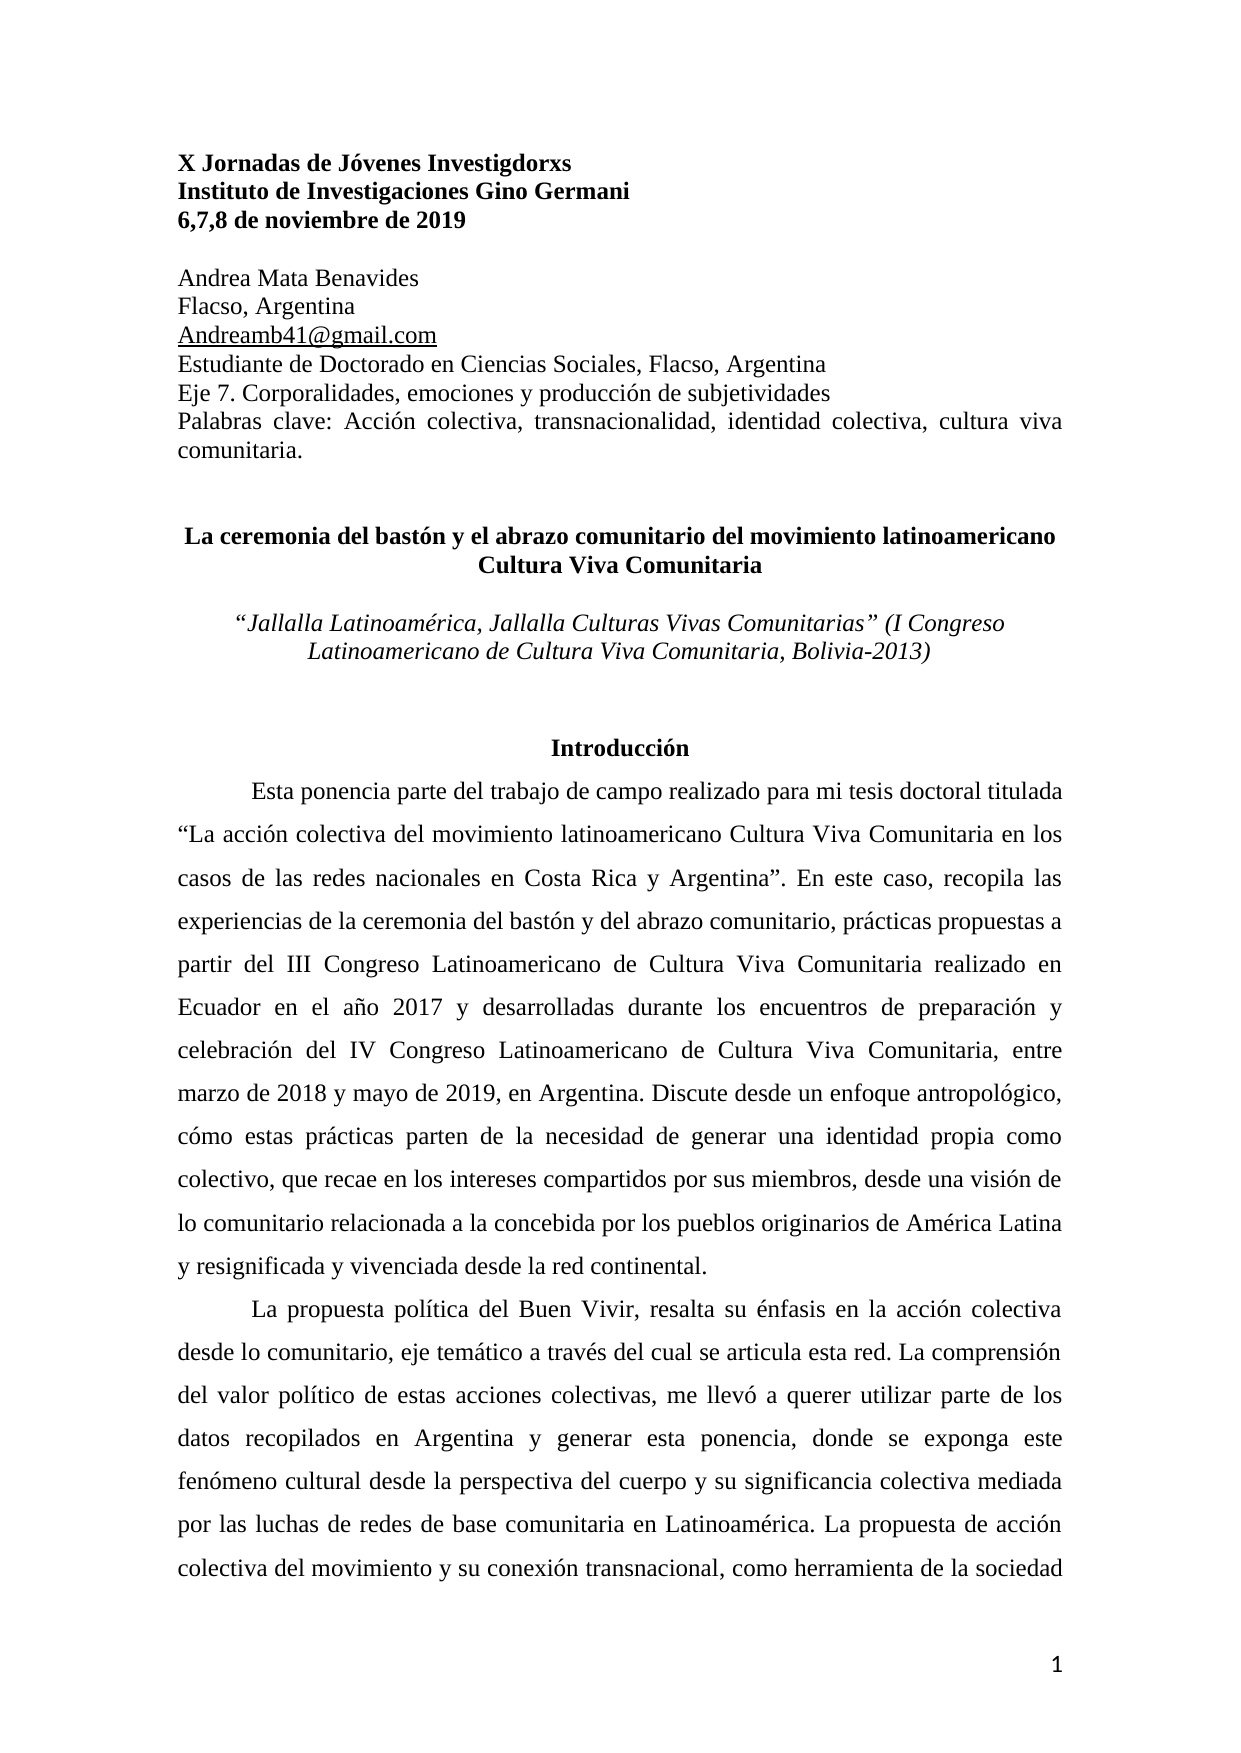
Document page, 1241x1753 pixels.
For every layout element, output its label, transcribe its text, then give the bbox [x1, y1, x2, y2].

text Instituto de Investigaciones Gino Germani [177, 176, 1063, 205]
text Flacso, Argentina [177, 291, 1063, 320]
text Eje 7. Corporalidades, emociones y producción de subjetividades [177, 378, 1063, 406]
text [177, 1294, 1063, 1581]
text “Jallalla Latinoamérica, Jallalla Culturas Vivas Comunitarias” (I Congreso Latinoamericano de Cultura Viva Comunitaria, Bolivia-2013) [177, 608, 1063, 665]
text 6,7,8 de noviembre de 2019 [177, 205, 1063, 234]
text Andrea Mata Benavides [177, 263, 1063, 291]
text X Jornadas de Jóvenes Investigdorxs [177, 148, 1063, 176]
text Estudiante de Doctorado en Ciencias Sociales, Flacso, Argentina [177, 349, 1063, 378]
text Introducción [177, 733, 1063, 762]
text Esta ponencia parte del trabajo de campo realizado para mi tesis doctoral titulada “La acción colectiva del movimiento latinoamericano Cultura Viva Comunitaria en los casos de las redes nacionales en Costa Rica y Argentina”. En este caso, recopila las experiencias de la ceremonia del bastón y del abrazo comunitario, prácticas propuestas a partir del III Congreso Latinoamericano de Cultura Viva Comunitaria realizado en Ecuador en el año 2017 y desarrolladas durante los encuentros de preparación y celebración del IV Congreso Latinoamericano de Cultura Viva Comunitaria, entre marzo de 2018 y mayo de 2019, en Argentina. Discute desde un enfoque antropológico, cómo estas prácticas parten de la necesidad de generar una identidad propia como colectivo, que recae en los intereses compartidos por sus miembros, desde una visión de lo comunitario relacionada a la concebida por los pueblos originarios de América Latina y resignificada y vivenciada desde la red continental. [177, 776, 1063, 1279]
text Palabras clave: Acción colectiva, transnacionalidad, identidad colectiva, cultura viva comunitaria. [177, 406, 1063, 464]
text Andreamb41@gmail.com [177, 320, 1063, 349]
text La ceremonia del bastón y el abrazo comunitario del movimiento latinoamericano Cultura Viva Comunitaria [177, 521, 1063, 579]
